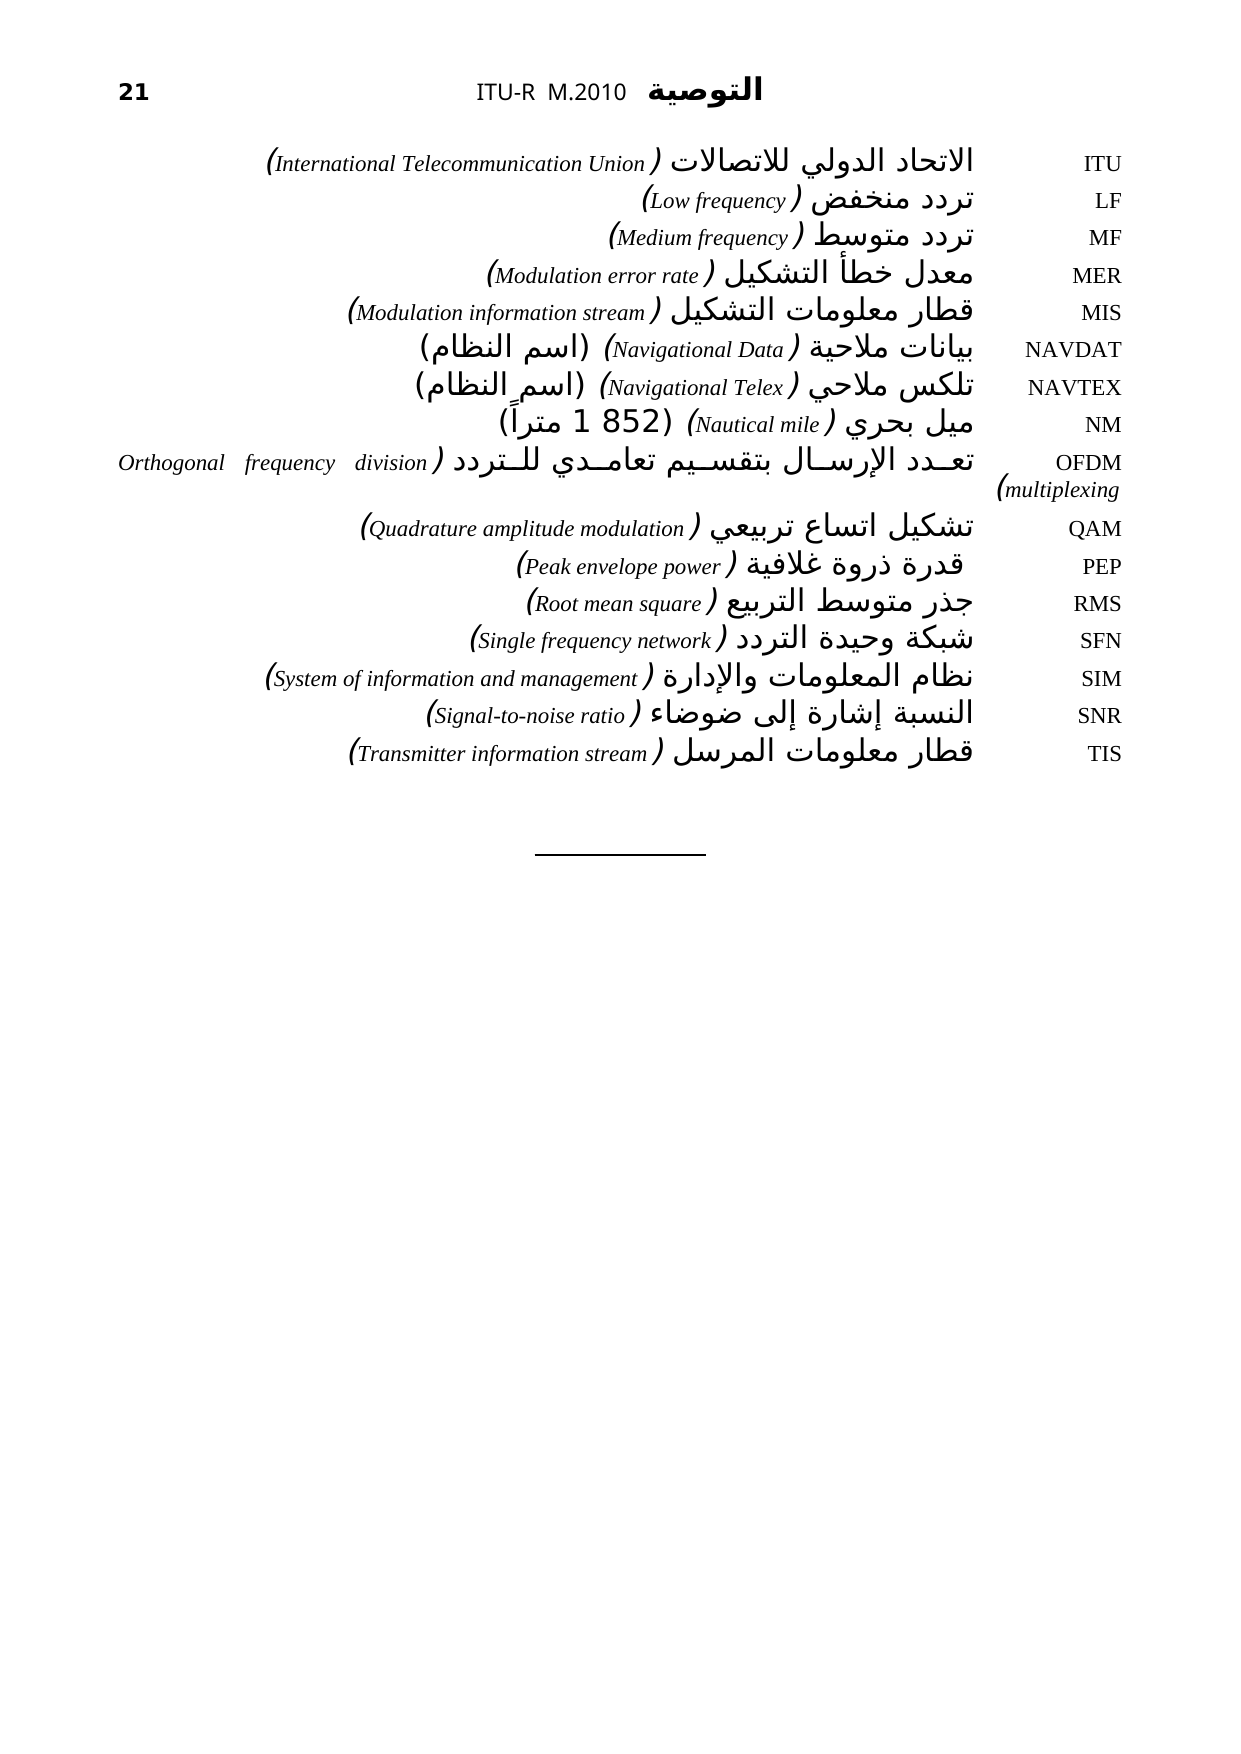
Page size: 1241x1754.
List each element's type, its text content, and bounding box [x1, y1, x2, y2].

text SIM نظام المعلومات والإدارة (System of information and management) [118, 663, 843, 692]
text PEP قدرة ذروة غلافية (Peak envelope power) [118, 551, 1122, 580]
text RMS جذر متوسط التربيع (Root mean square) [768, 588, 1122, 617]
text SNR النسبة إشارة إلى ضوضاء (Signal-to-noise ratio) [118, 700, 1122, 729]
text ITU الاتحاد الدولي للاتصالات (International Telecommunication Union) [118, 148, 1122, 177]
text MER معدل خطأ التشكيل (Modulation error rate) [118, 260, 1122, 289]
text MF تردد متوسط (Medium frequency) [118, 222, 1122, 252]
text NM ميل بحري (Nautical mile) (1 852 متراً) [118, 409, 1122, 438]
text NAVTEX تلكس ملاحي (Navigational Telex) (اسم النظام) [914, 372, 1122, 401]
text MIS قطار معلومات التشكيل (Modulation information stream) [118, 297, 861, 326]
text LF تردد منخفض (Low frequency) [118, 185, 1122, 214]
text SFN شبكة وحيدة التردد (Single frequency network) [118, 626, 794, 655]
text OFDM تعدد الإرسال بتقسيم تعامدي للتردد (Orthogonal frequency division multiplexing) [118, 447, 1122, 505]
text TIS قطار معلومات المرسل (Transmitter information stream) [730, 738, 861, 767]
text NAVDAT بيانات ملاحية (Navigational Data) (اسم النظام) [118, 335, 1122, 364]
text TIS قطار معلومات المرسل (Transmitter information stream) [118, 738, 761, 767]
text RMS جذر متوسط التربيع (Root mean square) [118, 588, 791, 617]
text MIS قطار معلومات التشكيل (Modulation information stream) [850, 297, 1122, 326]
text TIS قطار معلومات المرسل (Transmitter information stream) [850, 738, 1122, 767]
text SFN شبكة وحيدة التردد (Single frequency network) [768, 626, 1122, 655]
text NAVTEX تلكس ملاحي (Navigational Telex) (اسم النظام) [118, 372, 950, 401]
text SIM نظام المعلومات والإدارة (System of information and management) [832, 663, 1122, 692]
text QAM تشكيل اتساع تربيعي (Quadrature amplitude modulation) [118, 513, 1122, 542]
